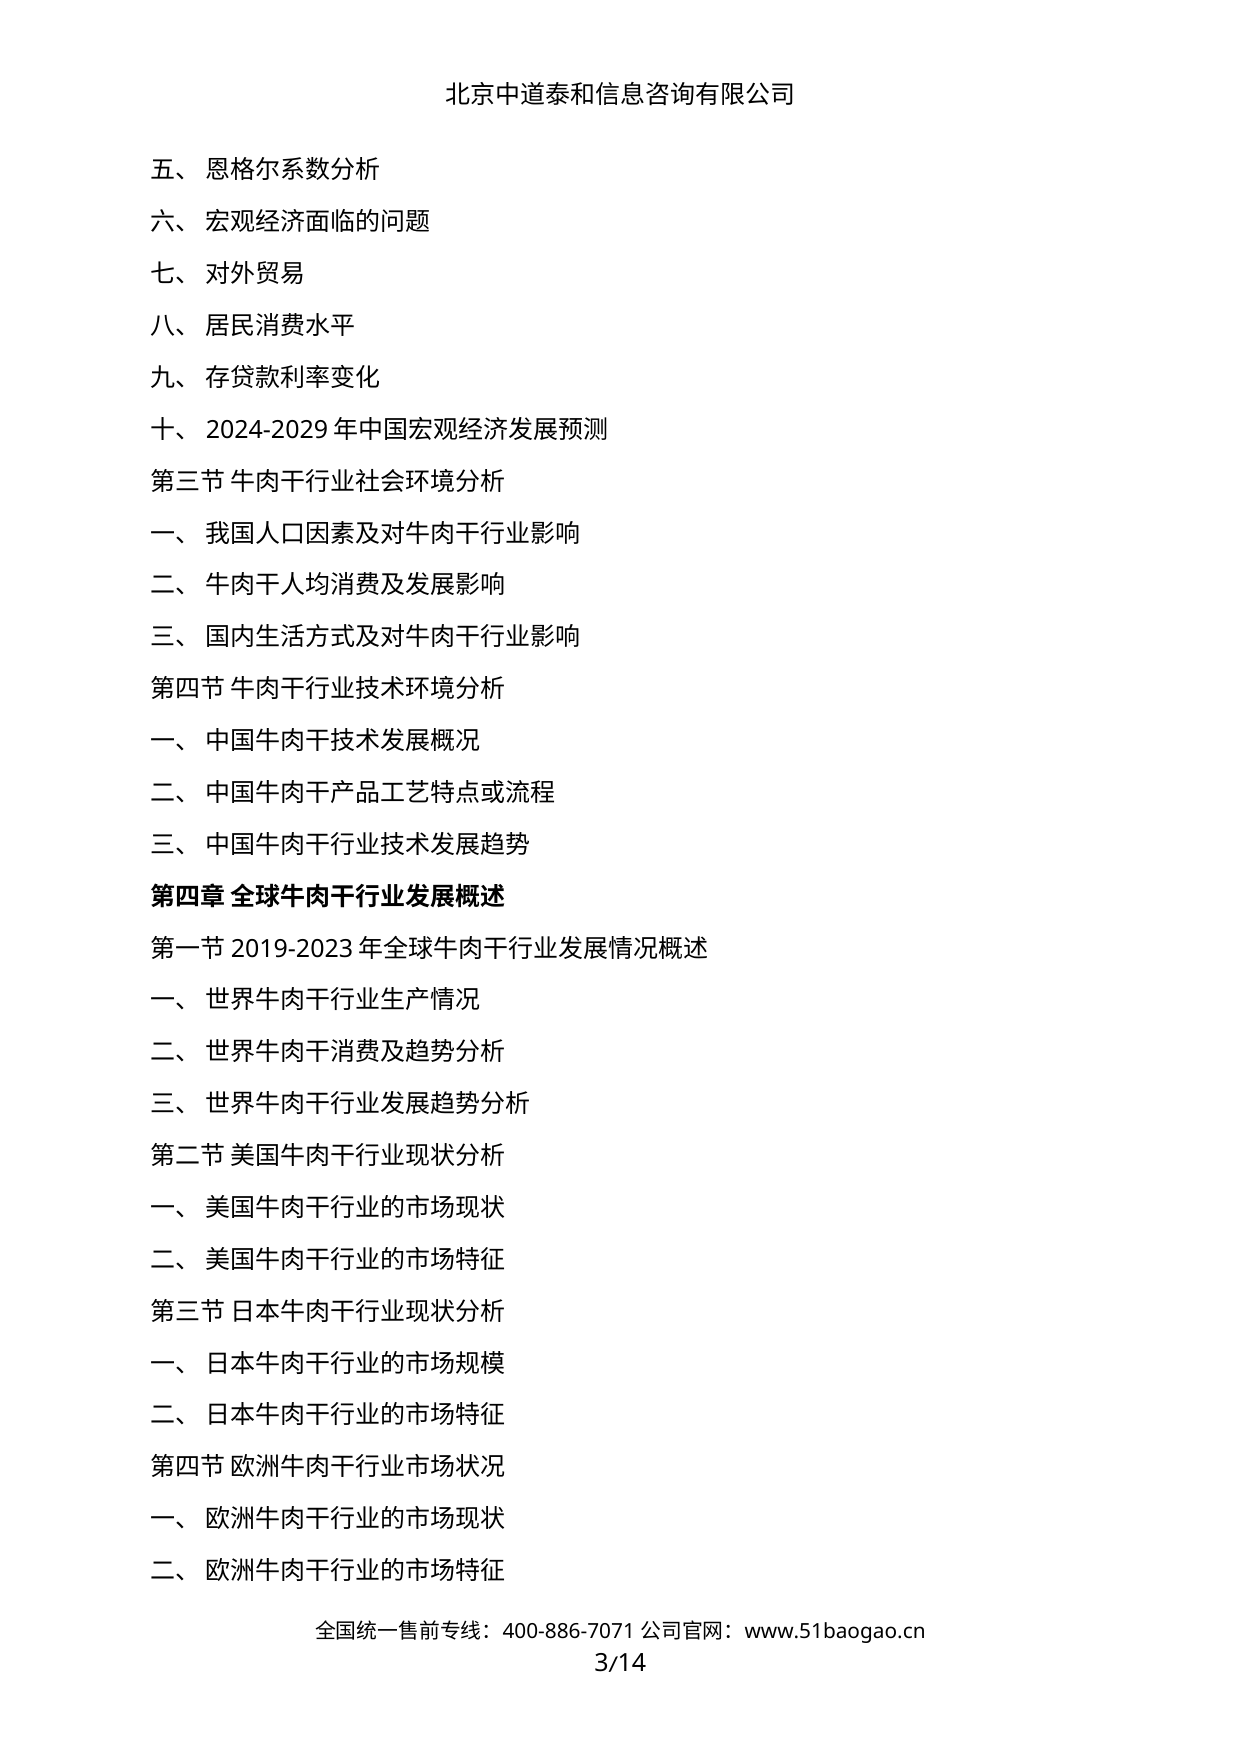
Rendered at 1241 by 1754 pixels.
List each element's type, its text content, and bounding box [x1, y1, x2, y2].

text 二、 欧洲牛肉干行业的市场特征 [150, 1551, 1090, 1587]
text 二、 世界牛肉干消费及趋势分析 [150, 1032, 1090, 1068]
text 第一节 2019-2023年全球牛肉干行业发展情况概述 [150, 928, 1090, 964]
text 三、 中国牛肉干行业技术发展趋势 [150, 824, 1090, 861]
text 一、 欧洲牛肉干行业的市场现状 [150, 1499, 1090, 1535]
text 八、 居民消费水平 [150, 306, 1090, 342]
text 七、 对外贸易 [150, 254, 1090, 290]
text 一、 我国人口因素及对牛肉干行业影响 [150, 513, 1090, 549]
text 二、 美国牛肉干行业的市场特征 [150, 1239, 1090, 1276]
text 二、 中国牛肉干产品工艺特点或流程 [150, 772, 1090, 809]
text 一、 世界牛肉干行业生产情况 [150, 980, 1090, 1016]
text 一、 日本牛肉干行业的市场规模 [150, 1343, 1090, 1379]
text 六、 宏观经济面临的问题 [150, 202, 1090, 238]
text 二、 牛肉干人均消费及发展影响 [150, 565, 1090, 601]
text 第三节 日本牛肉干行业现状分析 [150, 1291, 1090, 1327]
text 一、 中国牛肉干技术发展概况 [150, 721, 1090, 757]
text 第四节 牛肉干行业技术环境分析 [150, 669, 1090, 705]
text 第二节 美国牛肉干行业现状分析 [150, 1136, 1090, 1172]
text 三、 世界牛肉干行业发展趋势分析 [150, 1084, 1090, 1120]
text 三、 国内生活方式及对牛肉干行业影响 [150, 617, 1090, 653]
text 二、 日本牛肉干行业的市场特征 [150, 1395, 1090, 1431]
text 十、 2024-2029年中国宏观经济发展预测 [150, 409, 1090, 446]
text 第三节 牛肉干行业社会环境分析 [150, 461, 1090, 497]
text 第四章 全球牛肉干行业发展概述 [150, 876, 1090, 912]
text 九、 存贷款利率变化 [150, 357, 1090, 394]
text 第四节 欧洲牛肉干行业市场状况 [150, 1447, 1090, 1483]
text 一、 美国牛肉干行业的市场现状 [150, 1187, 1090, 1224]
text 五、 恩格尔系数分析 [150, 150, 1090, 186]
